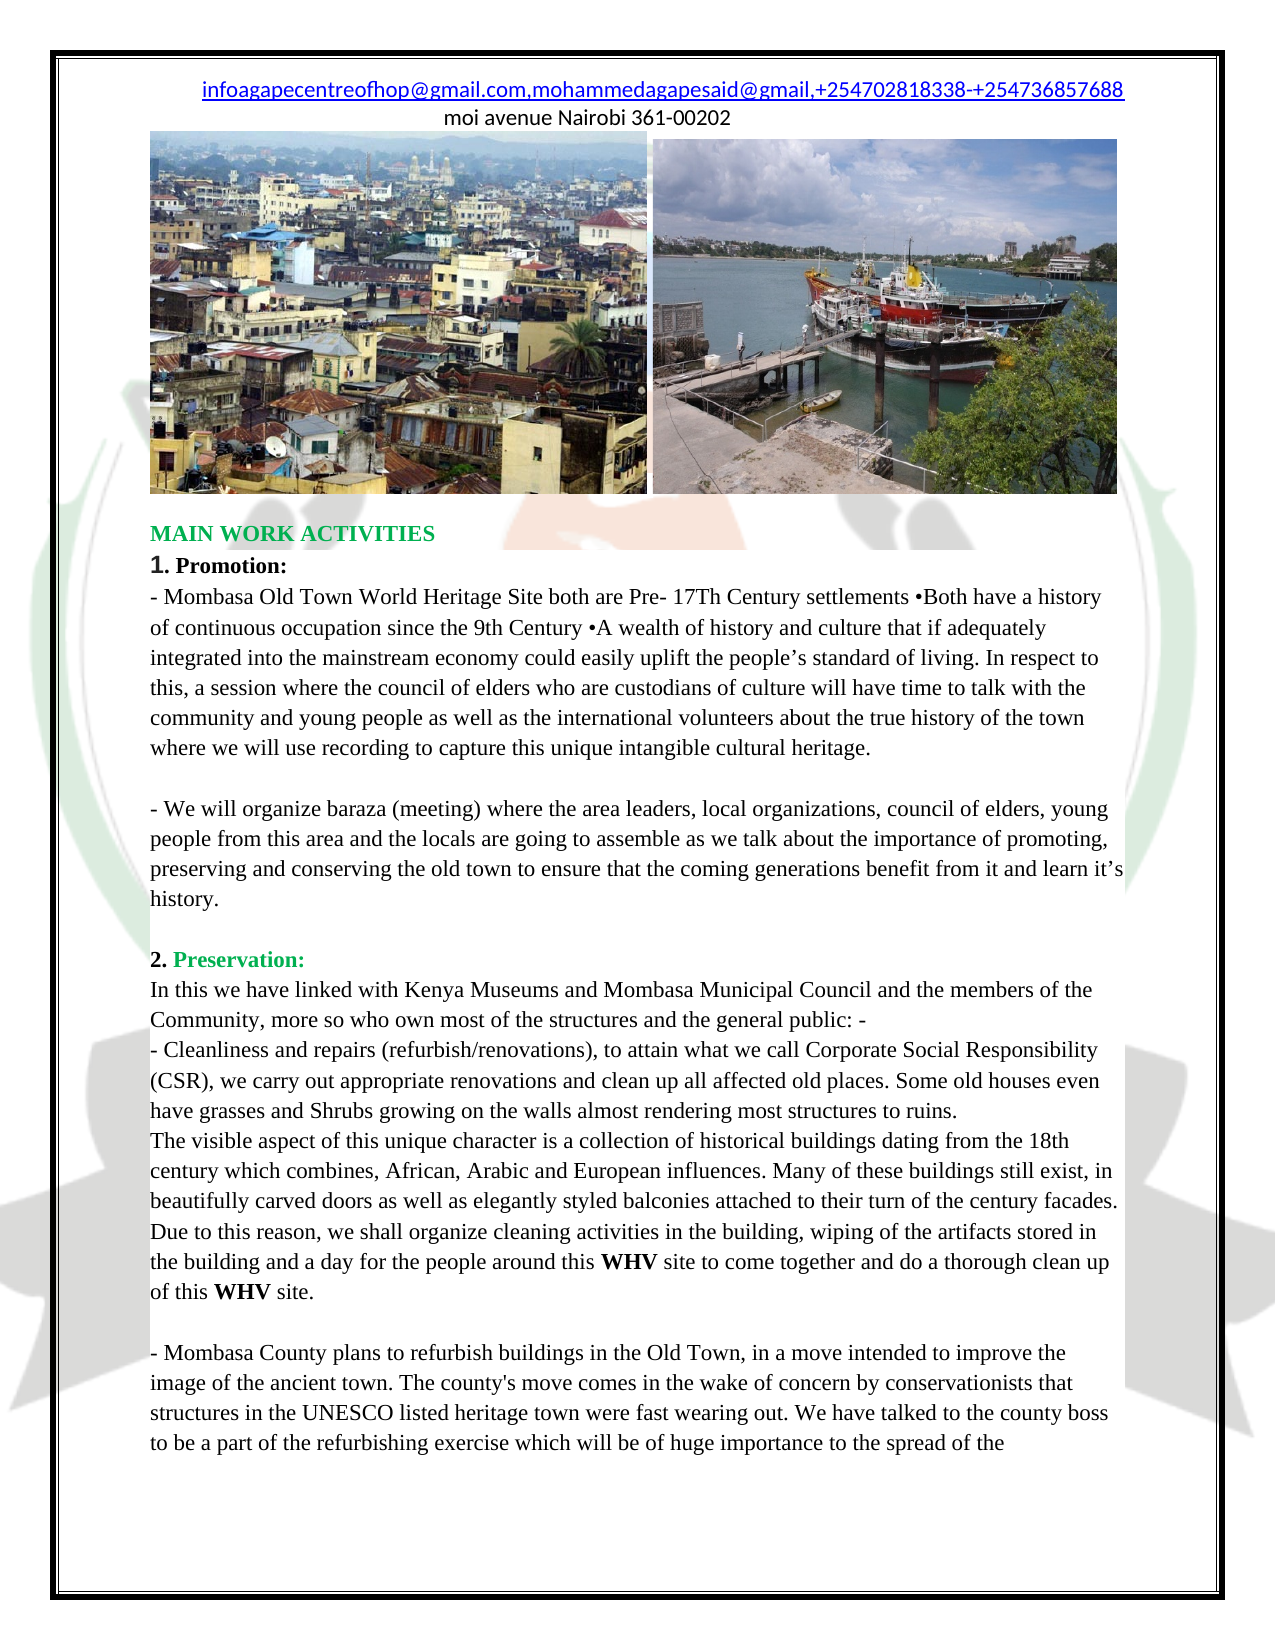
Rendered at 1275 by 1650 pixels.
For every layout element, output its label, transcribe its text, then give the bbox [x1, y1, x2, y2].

text The visible aspect of this unique character is a collection of historical buildings dating from the 18th century which combines, African, Arabic and European influences. Many of these buildings still exist, in beautifully carved doors as well as elegantly styled balconies attached to their turn of the century facades. Due to this reason, we shall organize cleaning activities in the building, wiping of the artifacts stored in the building and a day for the people around this WHV site to come together and do a thorough clean up of this WHV site. [150, 1127, 1125, 1304]
picture [652, 139, 1117, 494]
picture [150, 131, 647, 494]
text MAIN WORK ACTIVITIES [150, 520, 1024, 547]
text 1. Promotion: [150, 550, 1125, 579]
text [150, 1339, 1125, 1456]
text - Mombasa Old Town World Heritage Site both are Pre- 17Th Century settlements •Both have a history of continuous occupation since the 9th Century •A wealth of history and culture that if adequately integrated into the mainstream economy could easily uplift the people’s standard of living. In respect to this, a session where the council of elders who are custodians of culture will have time to talk with the community and young people as well as the international volunteers about the true history of the town where we will use recording to capture this unique intangible cultural heritage. [150, 583, 1125, 761]
text 2. Preservation: [150, 946, 1125, 972]
text - Cleanliness and repairs (refurbish/renovations), to attain what we call Corporate Social Responsibility (CSR), we carry out appropriate renovations and clean up all affected old places. Some old houses even have grasses and Shrubs growing on the walls almost rendering most structures to ruins. [150, 1037, 1125, 1123]
text - We will organize baraza (meeting) where the area leaders, local organizations, council of elders, young people from this area and the locals are going to assemble as we talk about the importance of promoting, preserving and conserving the old town to ensure that the coming generations benefit from it and learn it’s history. [150, 795, 1125, 912]
text In this we have linked with Kenya Museums and Mombasa Municipal Council and the members of the Community, more so who own most of the structures and the general public: - [150, 976, 1125, 1033]
